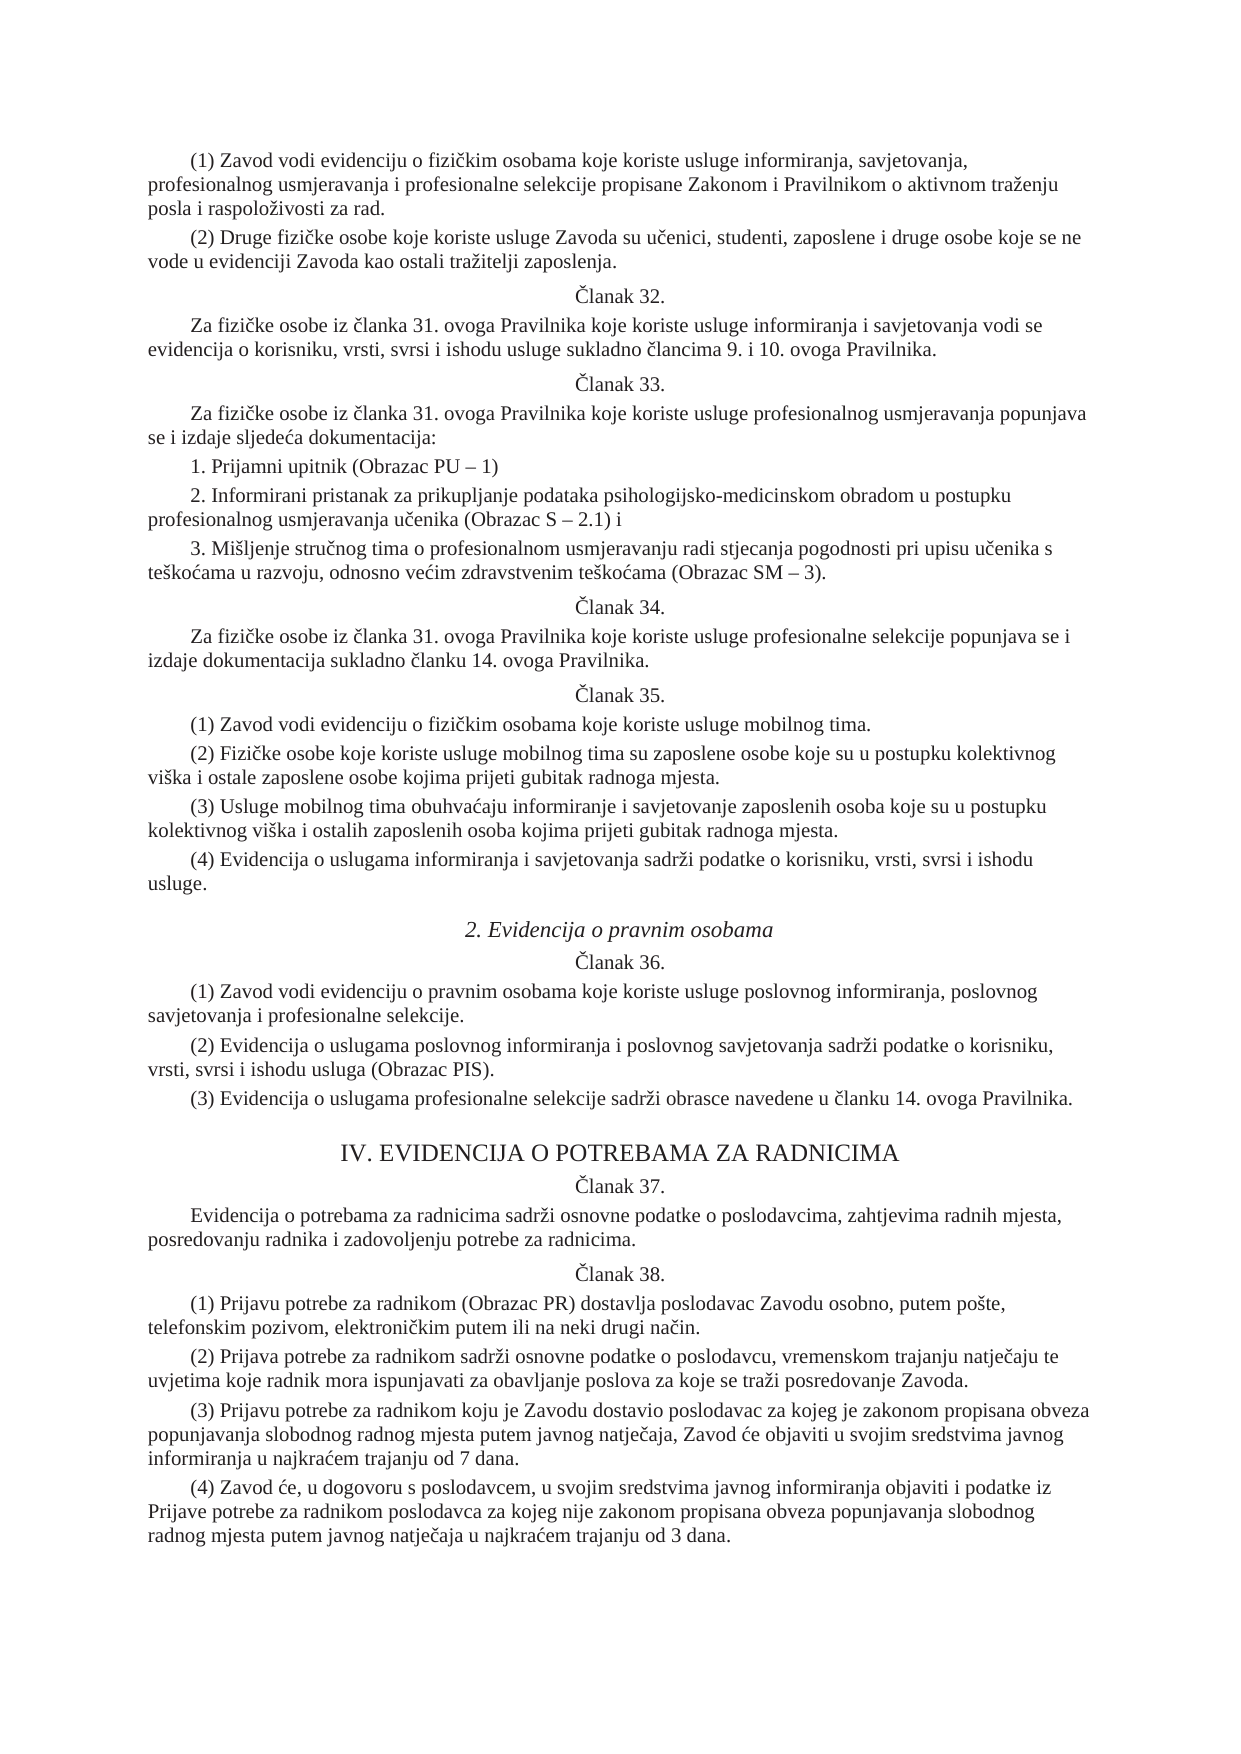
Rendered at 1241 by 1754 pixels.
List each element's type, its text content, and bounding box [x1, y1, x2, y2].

text (2) Druge fizičke osobe koje koriste usluge Zavoda su učenici, studenti, zaposlene i druge osobe koje se ne vode u evidenciji Zavoda kao ostali tražitelji zaposlenja. [148, 225, 1093, 273]
text (2) Evidencija o uslugama poslovnog informiranja i poslovnog savjetovanja sadrži podatke o korisniku, vrsti, svrsi i ishodu usluga (Obrazac PIS). [148, 1032, 1093, 1081]
text Članak 35. [148, 683, 1093, 707]
text 2. Informirani pristanak za prikupljanje podataka psihologijsko-medicinskom obradom u postupku profesionalnog usmjeravanja učenika (Obrazac S – 2.1) i [148, 483, 1093, 531]
text Članak 36. [148, 950, 1093, 974]
text Članak 37. [148, 1174, 1093, 1198]
text 1. Prijamni upitnik (Obrazac PU – 1) [148, 454, 1093, 478]
text (4) Evidencija o uslugama informiranja i savjetovanja sadrži podatke o korisniku, vrsti, svrsi i ishodu usluge. [148, 847, 1093, 895]
text Članak 34. [148, 595, 1093, 619]
text (3) Prijavu potrebe za radnikom koju je Zavodu dostavio poslodavac za kojeg je zakonom propisana obveza popunjavanja slobodnog radnog mjesta putem javnog natječaja, Zavod će objaviti u svojim sredstvima javnog informiranja u najkraćem trajanju od 7 dana. [148, 1397, 1093, 1470]
text 2. Evidencija o pravnim osobama [148, 916, 1093, 943]
text (4) Zavod će, u dogovoru s poslodavcem, u svojim sredstvima javnog informiranja objaviti i podatke iz Prijave potrebe za radnikom poslodavca za kojeg nije zakonom propisana obveza popunjavanja slobodnog radnog mjesta putem javnog natječaja u najkraćem trajanju od 3 dana. [148, 1475, 1093, 1547]
text Članak 38. [148, 1262, 1093, 1286]
text 3. Mišljenje stručnog tima o profesionalnom usmjeravanju radi stjecanja pogodnosti pri upisu učenika s teškoćama u razvoju, odnosno većim zdravstvenim teškoćama (Obrazac SM – 3). [148, 536, 1093, 584]
text Za fizičke osobe iz članka 31. ovoga Pravilnika koje koriste usluge profesionalne selekcije popunjava se i izdaje dokumentacija sukladno članku 14. ovoga Pravilnika. [148, 624, 1093, 672]
text Članak 33. [148, 372, 1093, 396]
text (1) Zavod vodi evidenciju o fizičkim osobama koje koriste usluge informiranja, savjetovanja, profesionalnog usmjeravanja i profesionalne selekcije propisane Zakonom i Pravilnikom o aktivnom traženju posla i raspoloživosti za rad. [148, 148, 1093, 220]
text (2) Prijava potrebe za radnikom sadrži osnovne podatke o poslodavcu, vremenskom trajanju natječaju te uvjetima koje radnik mora ispunjavati za obavljanje poslova za koje se traži posredovanje Zavoda. [148, 1344, 1093, 1392]
text (2) Fizičke osobe koje koriste usluge mobilnog tima su zaposlene osobe koje su u postupku kolektivnog viška i ostale zaposlene osobe kojima prijeti gubitak radnoga mjesta. [148, 741, 1093, 789]
text IV. EVIDENCIJA O POTREBAMA ZA RADNICIMA [148, 1138, 1093, 1167]
text (3) Evidencija o uslugama profesionalne selekcije sadrži obrasce navedene u članku 14. ovoga Pravilnika. [148, 1086, 1093, 1110]
text (3) Usluge mobilnog tima obuhvaćaju informiranje i savjetovanje zaposlenih osoba koje su u postupku kolektivnog viška i ostalih zaposlenih osoba kojima prijeti gubitak radnoga mjesta. [148, 794, 1093, 842]
text (1) Zavod vodi evidenciju o fizičkim osobama koje koriste usluge mobilnog tima. [148, 712, 1093, 736]
text Članak 32. [148, 284, 1093, 308]
text Evidencija o potrebama za radnicima sadrži osnovne podatke o poslodavcima, zahtjevima radnih mjesta, posredovanju radnika i zadovoljenju potrebe za radnicima. [148, 1203, 1093, 1251]
text Za fizičke osobe iz članka 31. ovoga Pravilnika koje koriste usluge informiranja i savjetovanja vodi se evidencija o korisniku, vrsti, svrsi i ishodu usluge sukladno člancima 9. i 10. ovoga Pravilnika. [148, 313, 1093, 361]
text (1) Zavod vodi evidenciju o pravnim osobama koje koriste usluge poslovnog informiranja, poslovnog savjetovanja i profesionalne selekcije. [148, 979, 1093, 1027]
text Za fizičke osobe iz članka 31. ovoga Pravilnika koje koriste usluge profesionalnog usmjeravanja popunjava se i izdaje sljedeća dokumentacija: [148, 401, 1093, 449]
text (1) Prijavu potrebe za radnikom (Obrazac PR) dostavlja poslodavac Zavodu osobno, putem pošte, telefonskim pozivom, elektroničkim putem ili na neki drugi način. [148, 1291, 1093, 1339]
